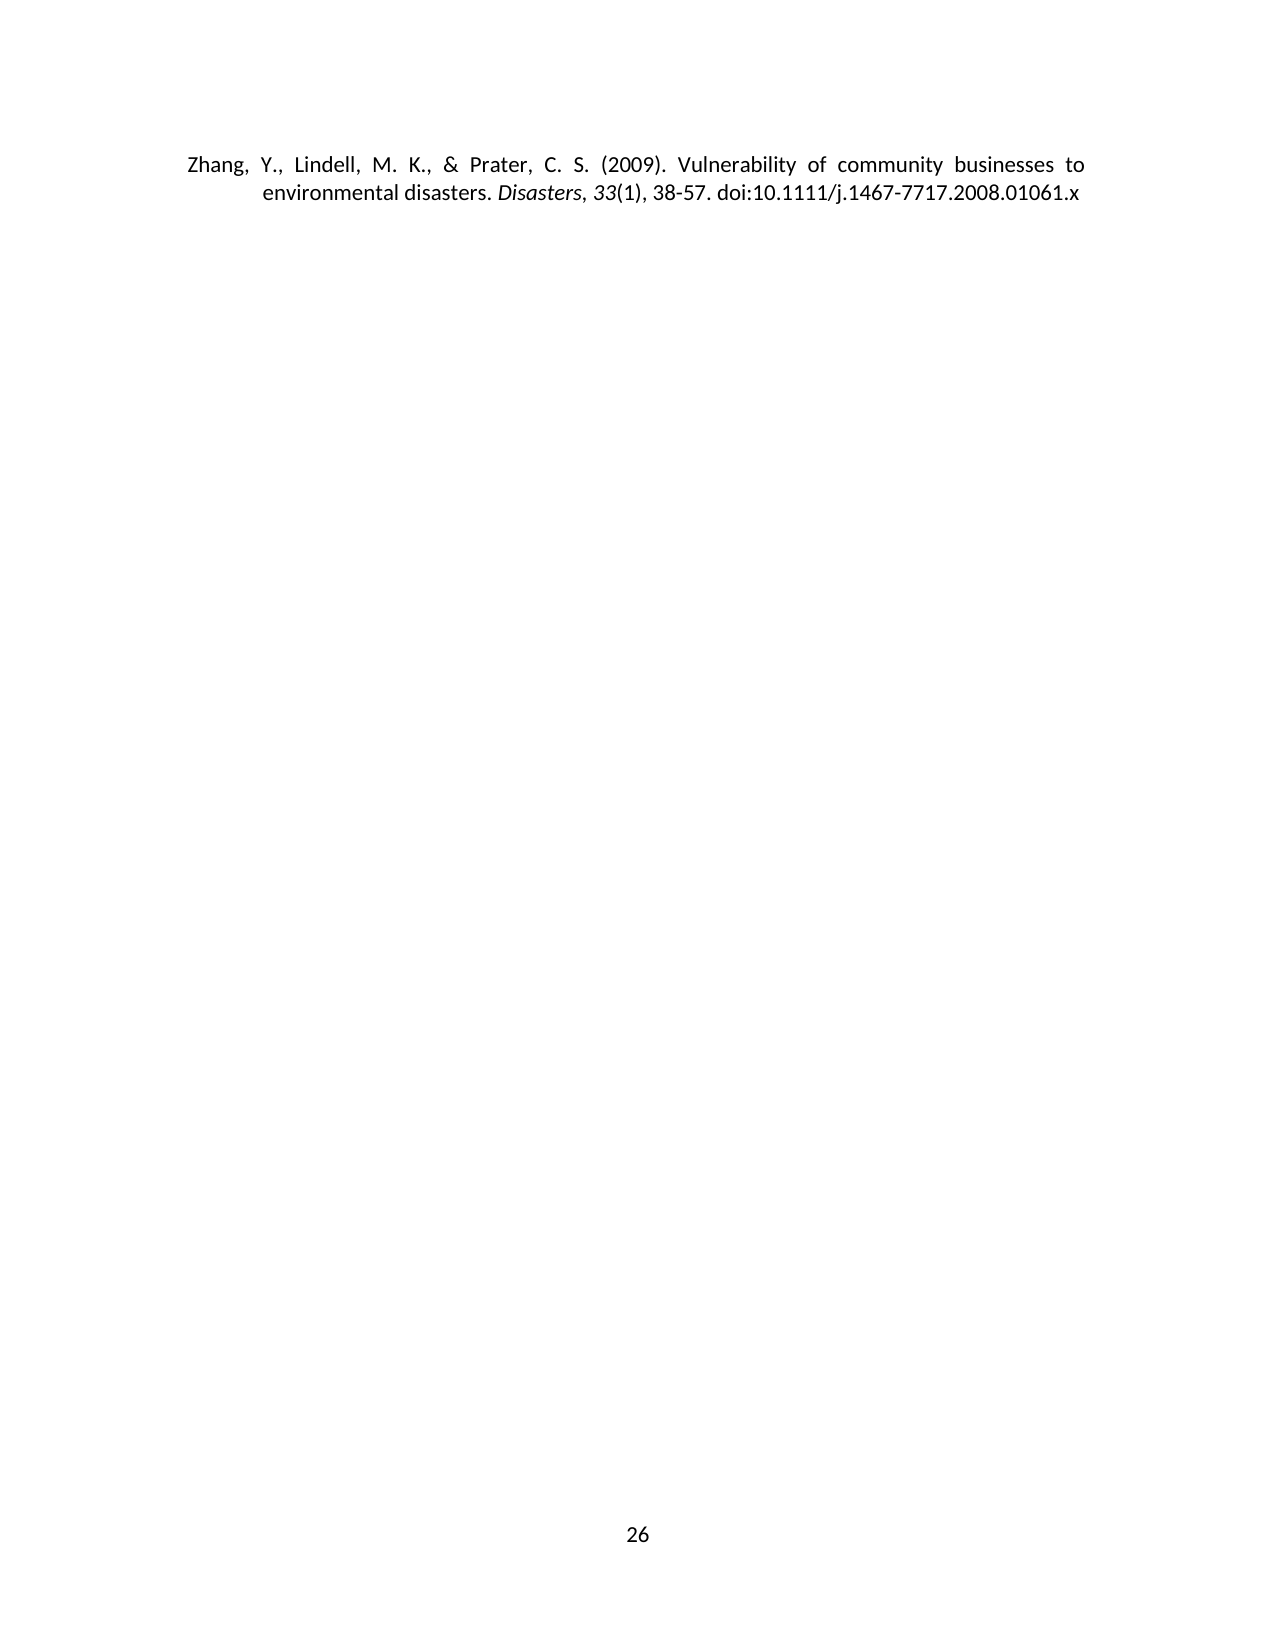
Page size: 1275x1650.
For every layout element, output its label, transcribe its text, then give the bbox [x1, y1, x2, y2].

text Zhang, Y., Lindell, M. K., & Prater, C. S. (2009). Vulnerability of community businesses to environmental disasters. Disasters, 33(1), 38-57. doi:10.1111/j.1467-7717.2008.01061.x [187, 150, 1087, 206]
